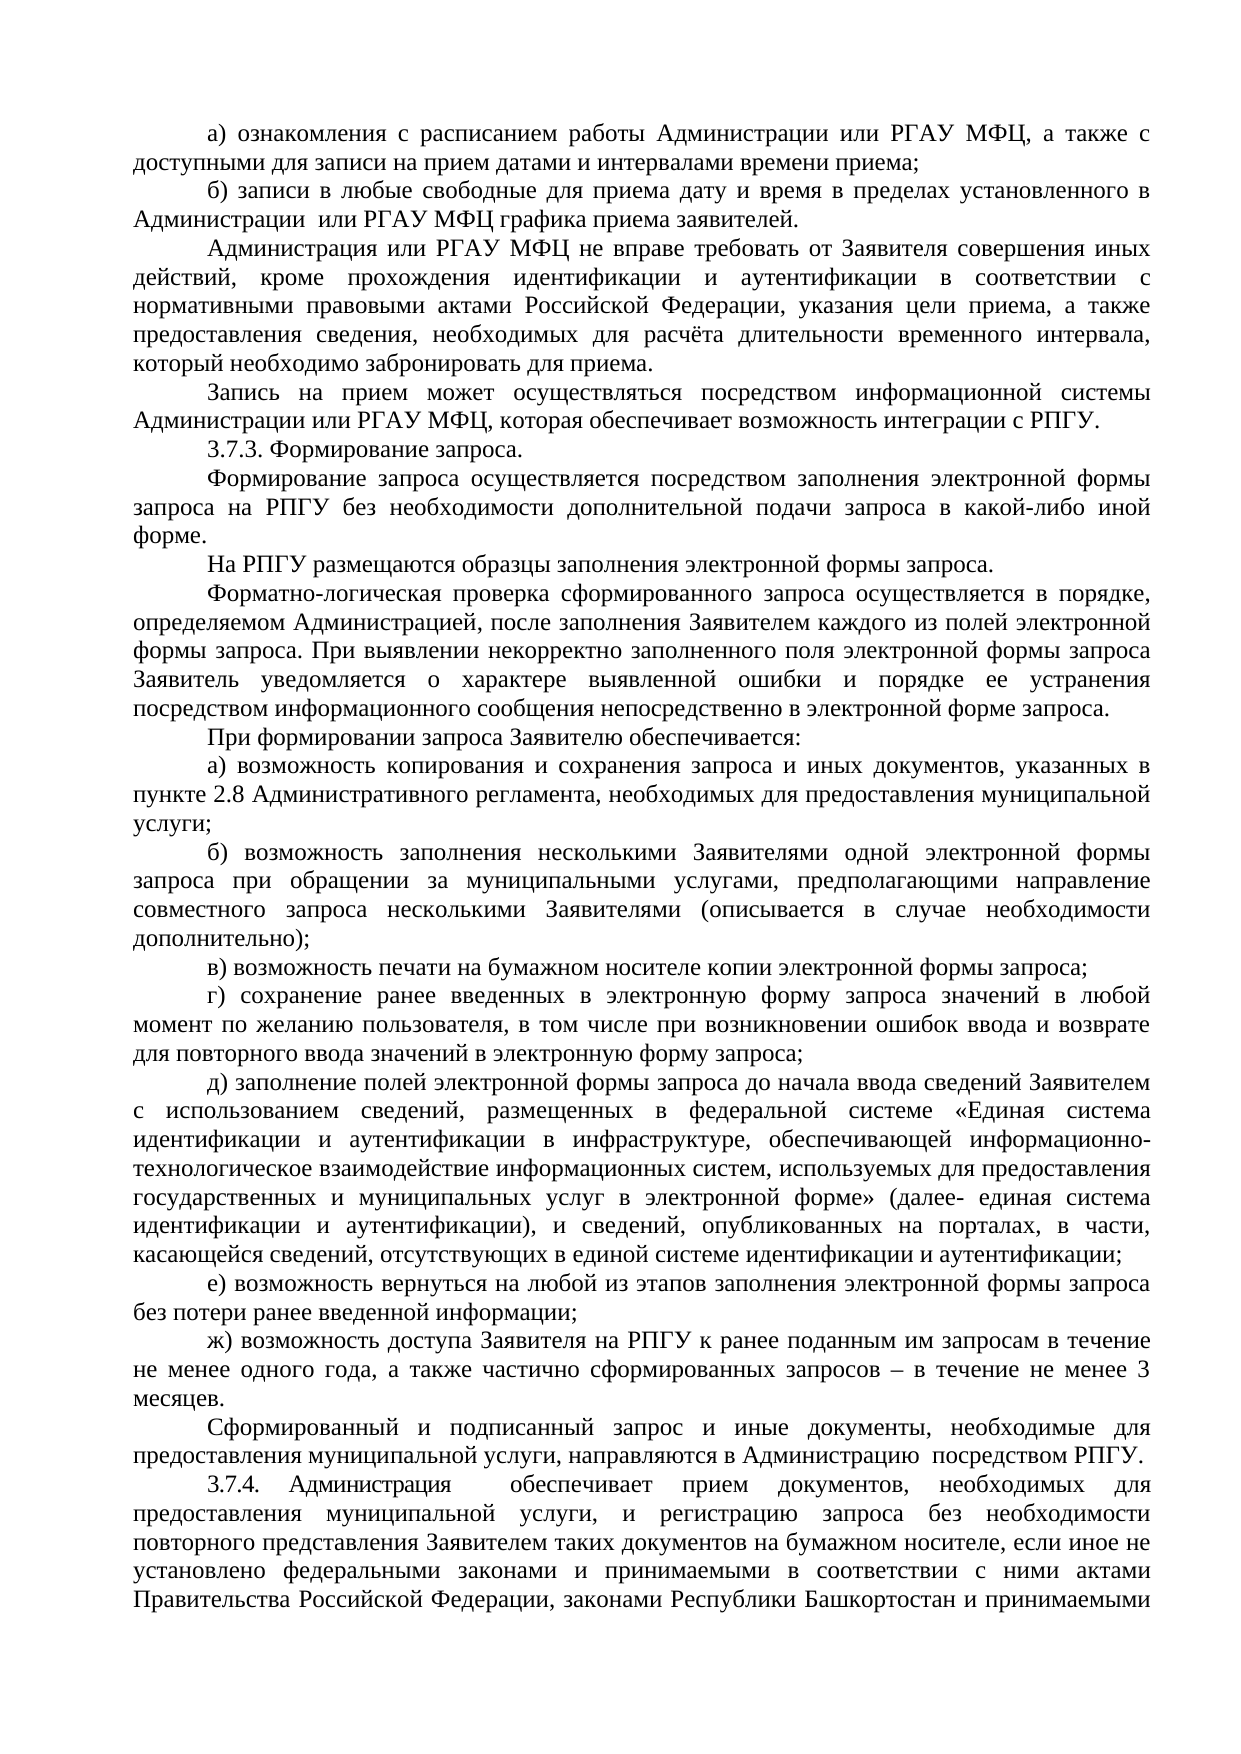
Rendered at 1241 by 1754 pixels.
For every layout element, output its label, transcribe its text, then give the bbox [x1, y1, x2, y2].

text а) ознакомления с расписанием работы Администрации или РГАУ МФЦ, а также с доступными для записи на прием датами и интервалами времени приема; [133, 118, 1152, 176]
text г) сохранение ранее введенных в электронную форму запроса значений в любой момент по желанию пользователя, в том числе при возникновении ошибок ввода и возврате для повторного ввода значений в электронную форму запроса; [133, 981, 1152, 1067]
text 3.7.3. Формирование запроса. [133, 434, 1152, 463]
text Администрация или РГАУ МФЦ не вправе требовать от Заявителя совершения иных действий, кроме прохождения идентификации и аутентификации в соответствии с нормативными правовыми актами Российской Федерации, указания цели приема, а также предоставления сведения, необходимых для расчёта длительности временного интервала, который необходимо забронировать для приема. [133, 233, 1152, 377]
text б) возможность заполнения несколькими Заявителями одной электронной формы запроса при обращении за муниципальными услугами, предполагающими направление совместного запроса несколькими Заявителями (описывается в случае необходимости дополнительно); [133, 837, 1152, 952]
text д) заполнение полей электронной формы запроса до начала ввода сведений Заявителем с использованием сведений, размещенных в федеральной системе «Единая система идентификации и аутентификации в инфраструктуре, обеспечивающей информационно-технологическое взаимодействие информационных систем, используемых для предоставления государственных и муниципальных услуг в электронной форме» (далее- единая система идентификации и аутентификации), и сведений, опубликованных на порталах, в части, касающейся сведений, отсутствующих в единой системе идентификации и аутентификации; [133, 1067, 1152, 1268]
text Запись на прием может осуществляться посредством информационной системы Администрации или РГАУ МФЦ, которая обеспечивает возможность интеграции с РПГУ. [133, 377, 1152, 434]
text е) возможность вернуться на любой из этапов заполнения электронной формы запроса без потери ранее введенной информации; [133, 1268, 1152, 1326]
text Форматно-логическая проверка сформированного запроса осуществляется в порядке, определяемом Администрацией, после заполнения Заявителем каждого из полей электронной формы запроса. При выявлении некорректно заполненного поля электронной формы запроса Заявитель уведомляется о характере выявленной ошибки и порядке ее устранения посредством информационного сообщения непосредственно в электронной форме запроса. [133, 578, 1152, 722]
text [133, 1469, 1152, 1613]
text ж) возможность доступа Заявителя на РПГУ к ранее поданным им запросам в течение не менее одного года, а также частично сформированных запросов – в течение не менее 3 месяцев. [133, 1326, 1152, 1412]
text На РПГУ размещаются образцы заполнения электронной формы запроса. [133, 549, 1152, 578]
text Формирование запроса осуществляется посредством заполнения электронной формы запроса на РПГУ без необходимости дополнительной подачи запроса в какой-либо иной форме. [133, 463, 1152, 549]
text в) возможность печати на бумажном носителе копии электронной формы запроса; [133, 952, 1152, 981]
text Сформированный и подписанный запрос и иные документы, необходимые для предоставления муниципальной услуги, направляются в Администрацию посредством РПГУ. [133, 1412, 1152, 1469]
text При формировании запроса Заявителю обеспечивается: [133, 722, 1152, 751]
text б) записи в любые свободные для приема дату и время в пределах установленного в Администрации или РГАУ МФЦ графика приема заявителей. [133, 176, 1152, 233]
text а) возможность копирования и сохранения запроса и иных документов, указанных в пункте 2.8 Административного регламента, необходимых для предоставления муниципальной услуги; [133, 751, 1152, 837]
